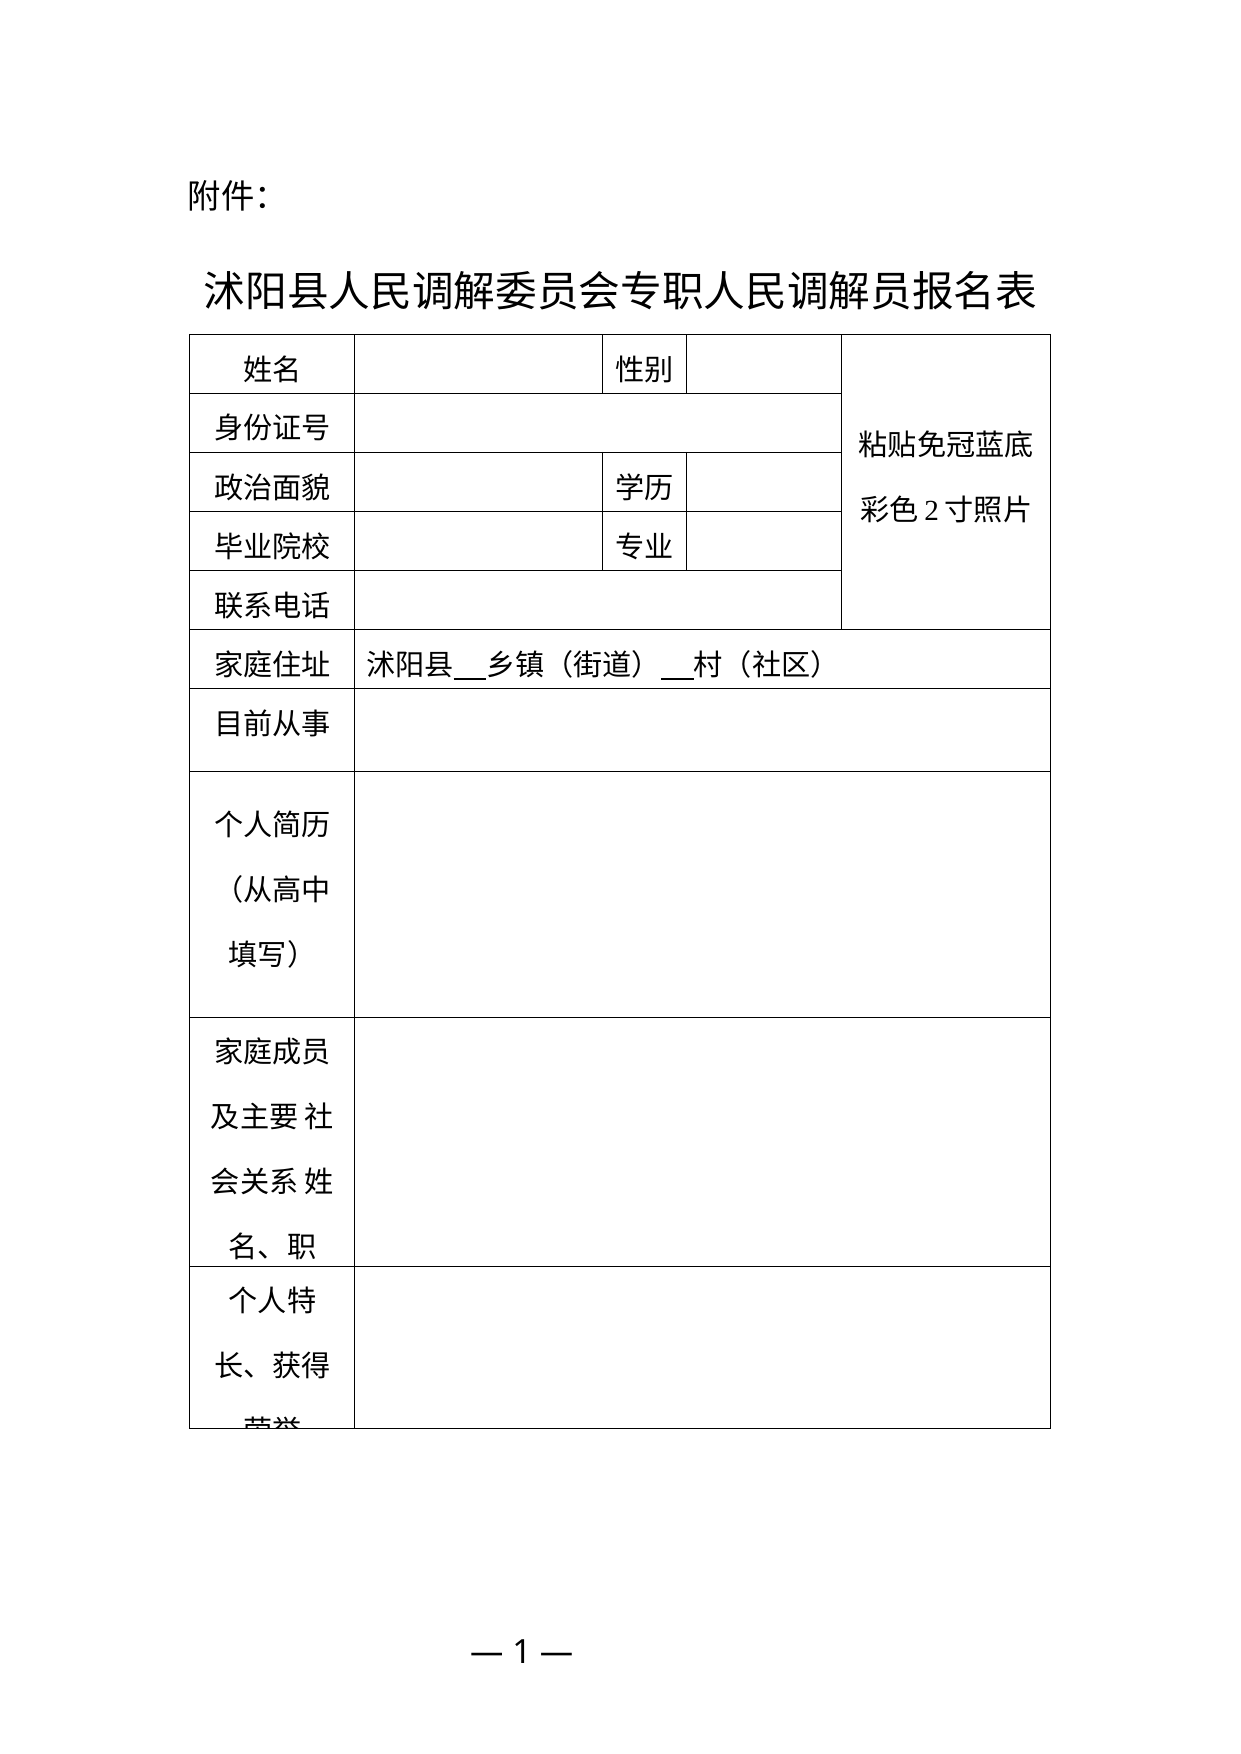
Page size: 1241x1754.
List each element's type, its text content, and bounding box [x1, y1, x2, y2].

table_cell [355, 689, 1050, 771]
text 沭阳县人民调解委员会专职人民调解员报名表 [187, 256, 1053, 321]
table_cell [687, 512, 841, 570]
table_cell 政治面貌 [190, 453, 354, 511]
table_cell 沭阳县 乡镇（街道） 村（社区） [355, 630, 1050, 688]
table_cell [355, 1267, 1050, 1428]
table_cell [687, 453, 841, 511]
table_header [355, 335, 602, 393]
table_cell [355, 772, 1050, 1017]
table_cell [355, 512, 602, 570]
table_cell 家庭成员及主要 社会关系 姓名、职业、职务 [190, 1018, 354, 1266]
table_header 性别 [603, 335, 686, 393]
table_cell 个人特长、获得荣誉 [190, 1267, 354, 1428]
table_cell [355, 1018, 1050, 1266]
table_cell 家庭住址 [190, 630, 354, 688]
table_cell 专业 [603, 512, 686, 570]
table_cell 联系电话 [190, 571, 354, 629]
table_header [687, 335, 841, 393]
text 附件： [187, 162, 1053, 227]
table_cell 身份证号 [190, 394, 354, 452]
table_cell 个人简历（从高中填写） [190, 772, 354, 1017]
table_cell 毕业院校 [190, 512, 354, 570]
table_cell 学历 [603, 453, 686, 511]
table_cell 目前从事工作 [190, 689, 354, 771]
table_cell [355, 453, 602, 511]
table_cell [355, 571, 841, 629]
table_header 粘贴免冠蓝底 彩色2寸照片 [842, 335, 1050, 629]
table_header 姓名 [190, 335, 354, 393]
table_cell [355, 394, 841, 452]
